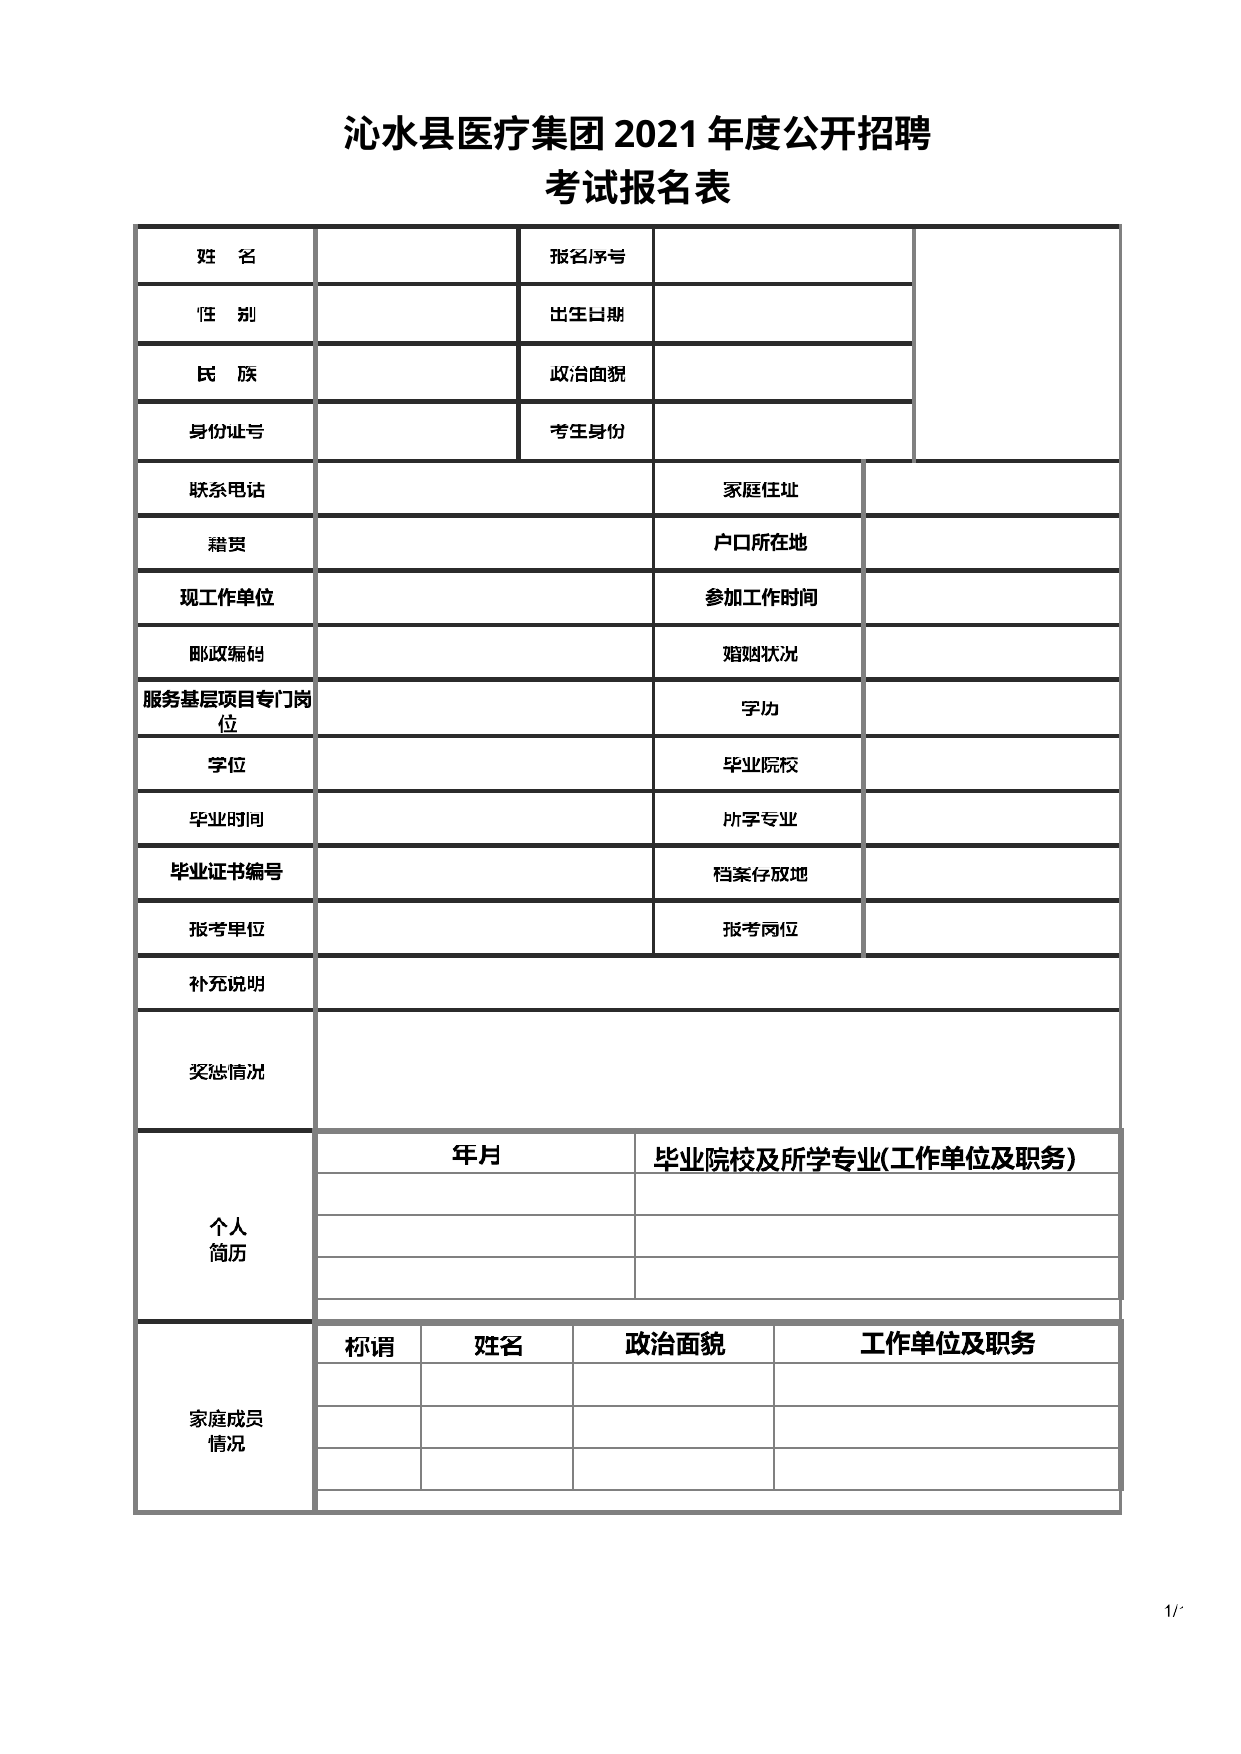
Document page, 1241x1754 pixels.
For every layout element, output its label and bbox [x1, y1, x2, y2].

picture [189, 922, 265, 937]
picture [189, 1064, 265, 1080]
table_cell [866, 848, 1119, 898]
picture [474, 1336, 522, 1356]
picture [723, 812, 797, 827]
table_cell [866, 738, 1119, 788]
table_cell [655, 404, 912, 458]
picture [189, 424, 264, 439]
table_cell [655, 738, 861, 788]
picture [189, 976, 264, 992]
picture [723, 757, 798, 773]
table_cell [655, 793, 861, 843]
table_cell [138, 573, 313, 622]
picture [209, 1243, 246, 1262]
picture [190, 646, 264, 662]
picture [197, 249, 215, 264]
table_cell [636, 1134, 1118, 1172]
table_cell [521, 346, 652, 399]
table_cell [775, 1407, 1118, 1447]
table_cell [318, 573, 652, 622]
table_cell [318, 1491, 1119, 1510]
table_cell [655, 518, 861, 568]
table_cell [138, 463, 313, 513]
table_cell [318, 1174, 634, 1214]
table_cell [318, 1449, 420, 1489]
table_cell [138, 404, 313, 458]
table_cell [655, 573, 861, 622]
table_cell [655, 627, 861, 677]
picture [713, 867, 808, 882]
table_cell [318, 738, 652, 788]
table_cell [574, 1326, 773, 1362]
table_cell [866, 903, 1119, 953]
table_cell [521, 404, 652, 458]
picture [237, 307, 256, 322]
table_cell [866, 627, 1119, 677]
table_cell [138, 1012, 313, 1128]
table_cell [318, 682, 652, 734]
table_cell [138, 903, 313, 953]
table_cell [655, 346, 912, 399]
picture [723, 646, 798, 662]
picture [1164, 1604, 1183, 1617]
table_cell [574, 1364, 773, 1405]
table_cell [318, 286, 516, 341]
table_cell [775, 1364, 1118, 1405]
table_cell [318, 346, 516, 399]
table_cell [318, 1216, 634, 1256]
table_cell [318, 1134, 634, 1172]
table_cell [138, 346, 313, 399]
table_cell [655, 286, 912, 341]
table_cell [138, 1324, 312, 1510]
picture [723, 922, 798, 937]
table_cell [655, 903, 861, 953]
table_cell [138, 958, 313, 1007]
picture [345, 1337, 394, 1357]
picture [197, 307, 215, 322]
picture [209, 1217, 247, 1236]
picture [551, 307, 624, 322]
table_cell [138, 627, 313, 677]
table_cell [655, 463, 861, 513]
table_cell [138, 738, 313, 788]
table_cell [422, 1449, 572, 1489]
table_cell [318, 404, 516, 458]
table_cell [866, 518, 1119, 568]
table_cell [318, 1012, 1119, 1128]
table_cell [574, 1449, 773, 1489]
table_cell [318, 463, 652, 513]
table_cell [655, 682, 861, 734]
picture [550, 424, 625, 439]
table_cell [318, 1364, 420, 1405]
table_cell [318, 1258, 634, 1298]
table_cell [866, 463, 1119, 513]
picture [550, 366, 625, 382]
table_cell [318, 958, 1119, 1007]
table_cell [318, 518, 652, 568]
table_cell [138, 848, 313, 898]
picture [654, 1146, 881, 1172]
table_cell [138, 793, 313, 843]
table_cell [318, 903, 652, 953]
table_cell [138, 286, 313, 341]
table_cell [318, 848, 652, 898]
table_header [318, 229, 516, 282]
table_cell [138, 518, 313, 568]
table_cell [655, 848, 861, 898]
picture [742, 701, 779, 716]
table_cell [521, 286, 652, 341]
picture [218, 714, 237, 733]
table_header [655, 229, 912, 282]
table_cell [318, 1407, 420, 1447]
table_cell [422, 1407, 572, 1447]
picture [238, 249, 255, 264]
picture [208, 537, 245, 552]
table_header [138, 229, 313, 282]
table_cell [636, 1258, 1118, 1298]
table_cell [422, 1326, 572, 1362]
picture [723, 482, 799, 498]
table_cell [422, 1364, 572, 1405]
picture [189, 482, 265, 498]
table_cell [318, 1326, 420, 1362]
table_cell [636, 1216, 1118, 1256]
table_cell [775, 1326, 1118, 1362]
table_cell [866, 573, 1119, 622]
picture [208, 757, 246, 773]
picture [189, 812, 263, 827]
table_cell [775, 1449, 1118, 1489]
picture [189, 1409, 263, 1452]
table_cell [866, 793, 1119, 843]
table_cell [636, 1174, 1118, 1214]
table_cell [866, 682, 1119, 734]
table_cell [574, 1407, 773, 1447]
table_cell [318, 1300, 1119, 1319]
picture [197, 366, 215, 382]
table_header [521, 229, 652, 282]
picture [237, 366, 257, 382]
table_header [916, 229, 1119, 458]
table_cell [318, 793, 652, 843]
table_cell [318, 627, 652, 677]
picture [452, 1145, 499, 1165]
table_cell [138, 1133, 312, 1319]
table_cell [138, 682, 313, 734]
picture [550, 249, 625, 264]
